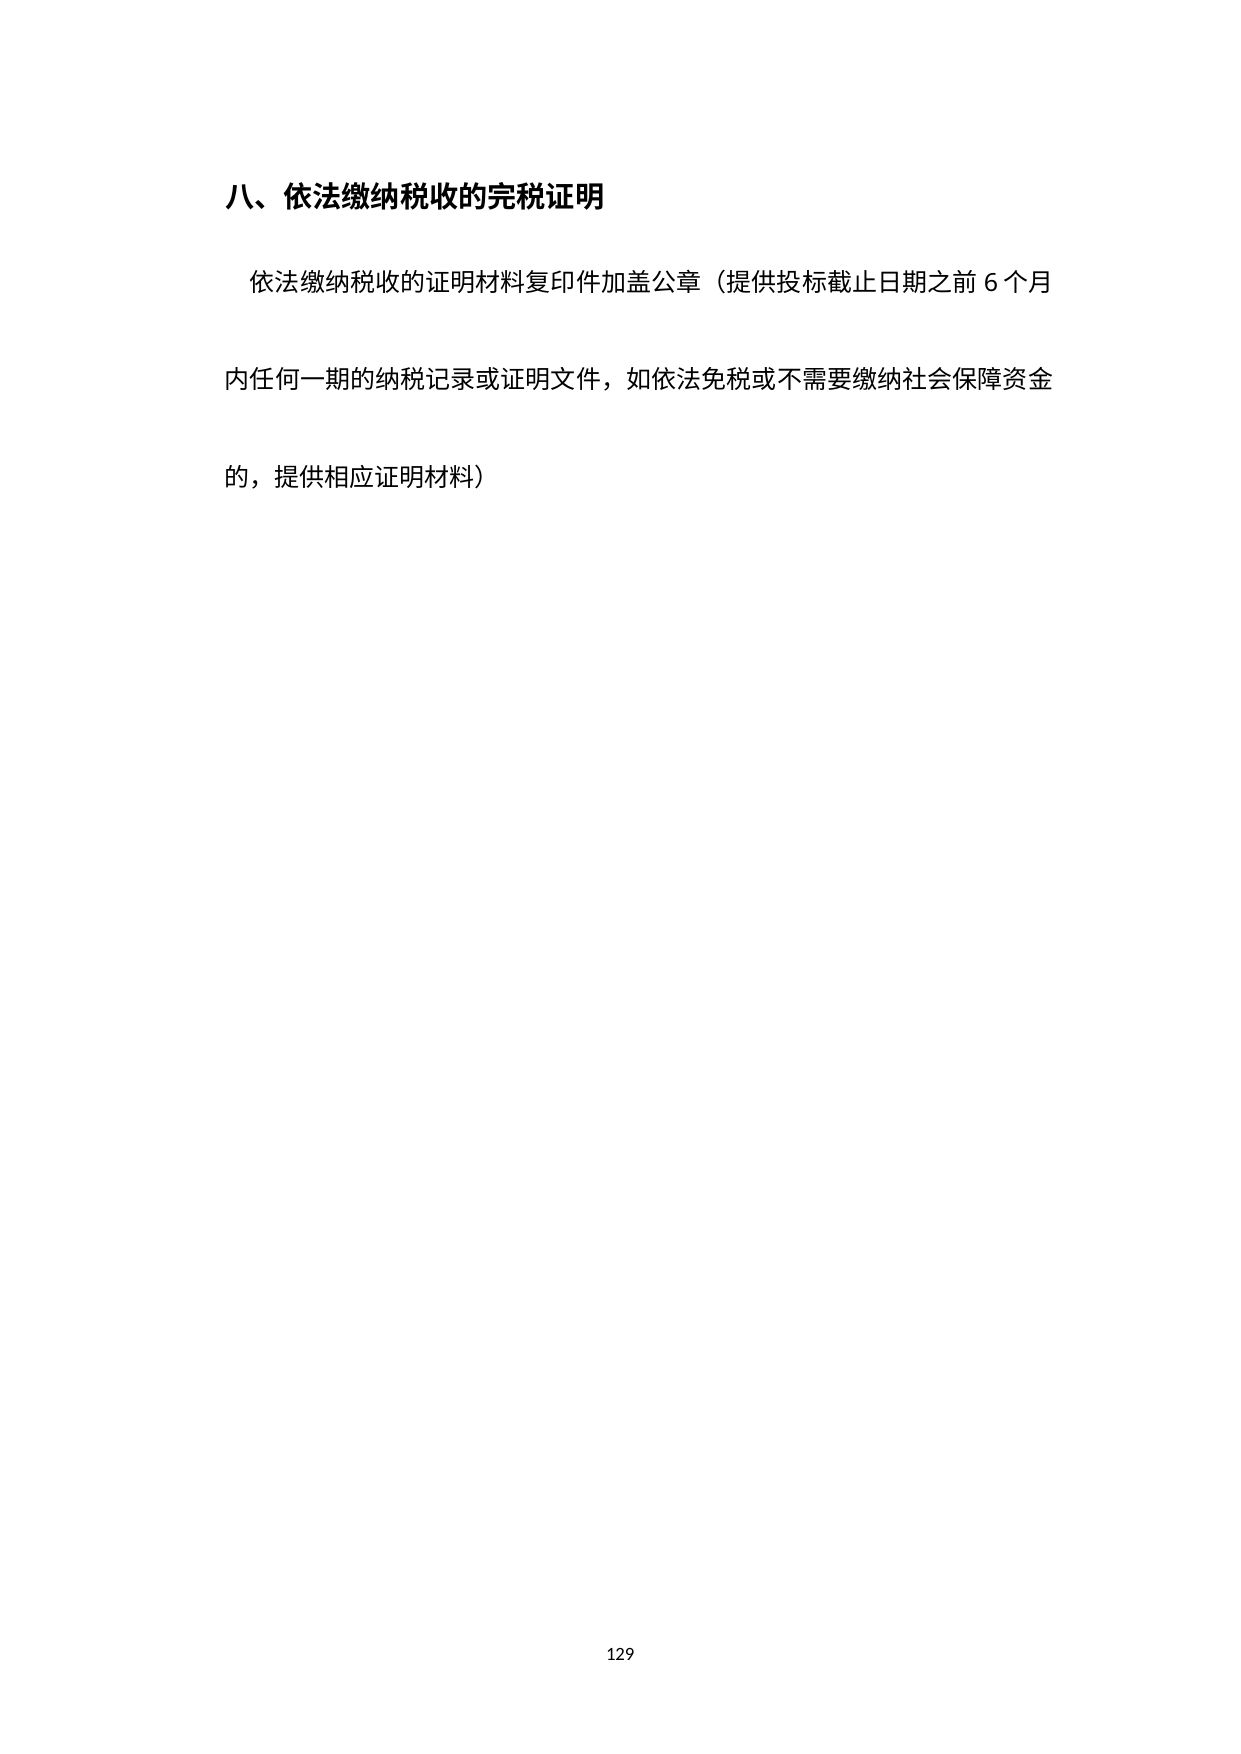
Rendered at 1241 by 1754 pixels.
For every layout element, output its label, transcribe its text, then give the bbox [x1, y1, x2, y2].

text 八、依法缴纳税收的完税证明 [225, 162, 1053, 227]
text 依法缴纳税收的证明材料复印件加盖公章（提供投标截止日期之前6个月内任何一期的纳税记录或证明文件，如依法免税或不需要缴纳社会保障资金的，提供相应证明材料） [224, 248, 1053, 508]
